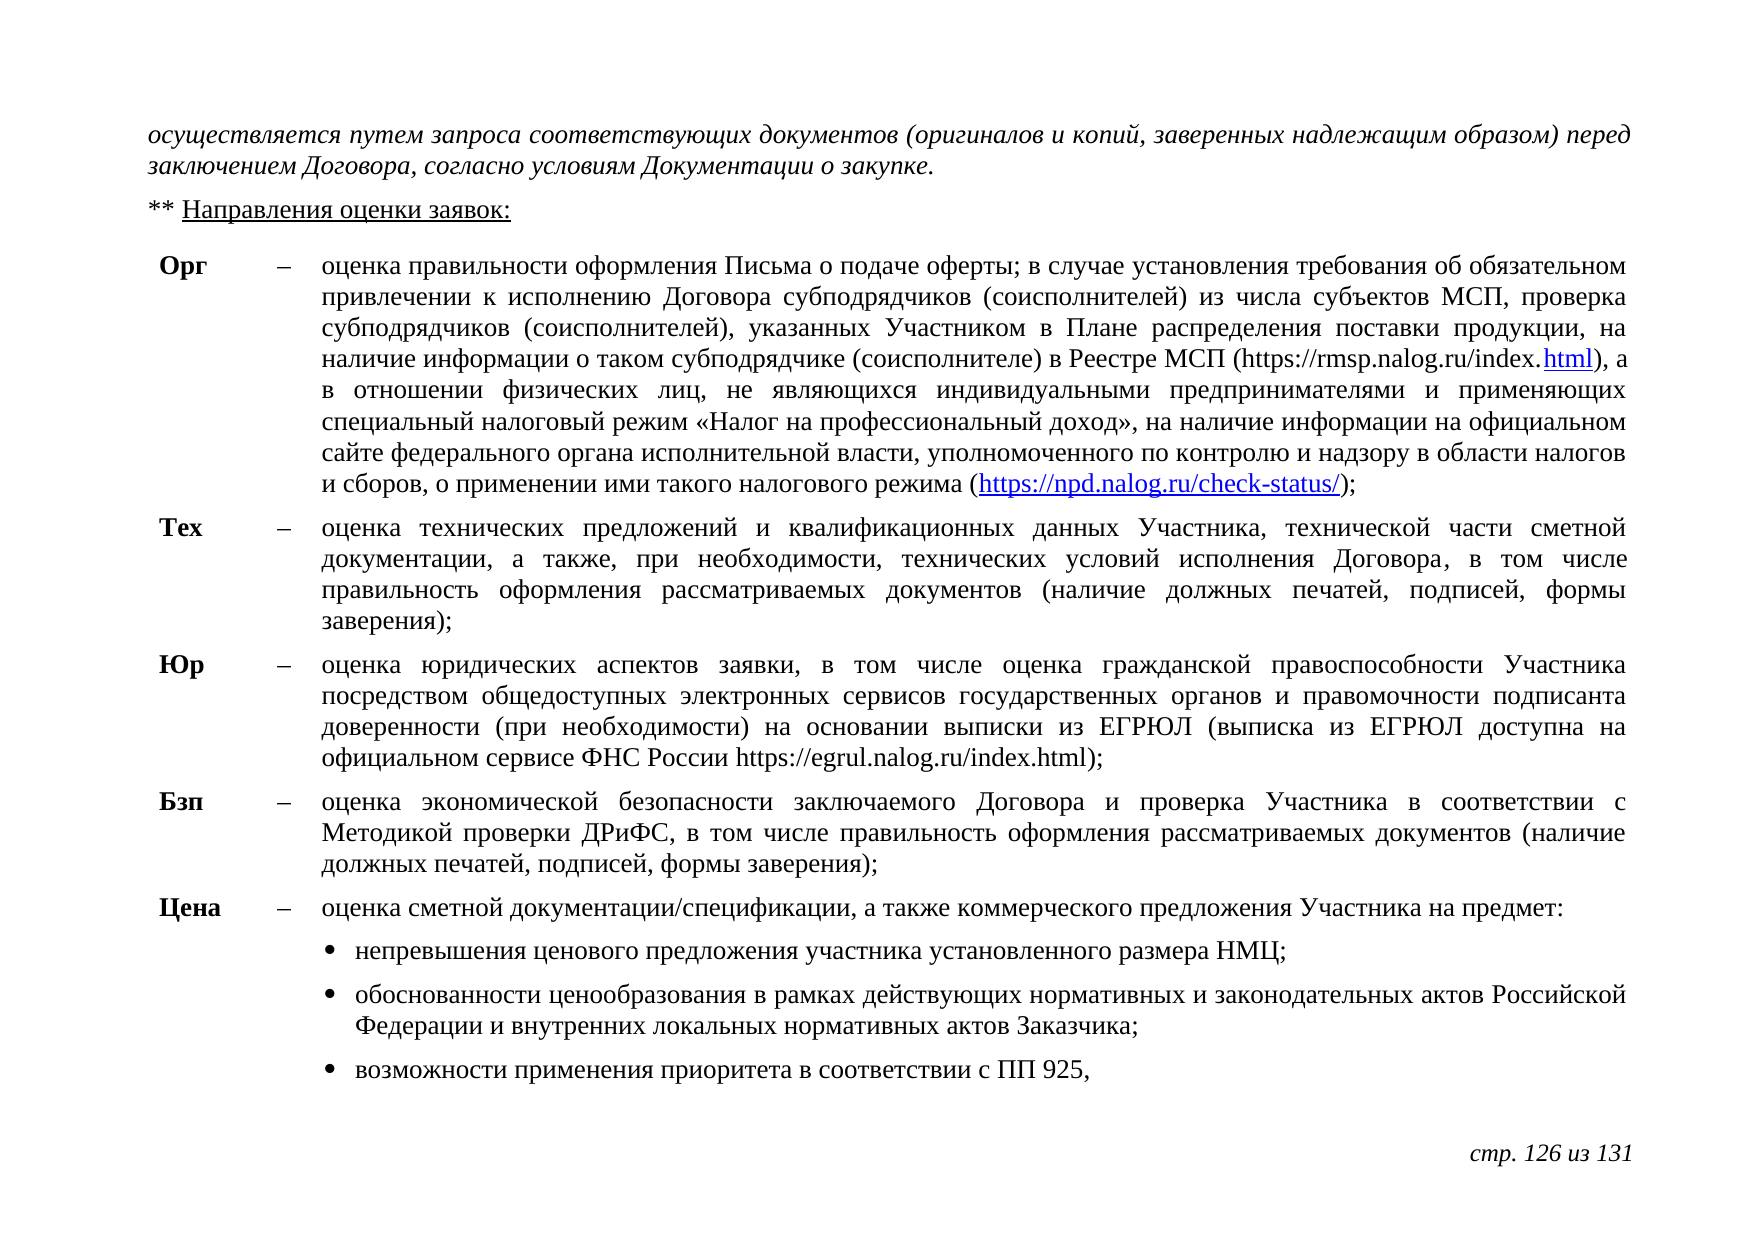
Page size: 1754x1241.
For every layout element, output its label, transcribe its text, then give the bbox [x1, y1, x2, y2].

table_cell Тех [148, 498, 266, 635]
table_cell – [266, 878, 310, 1084]
table_cell – [266, 773, 310, 878]
table_cell оценка юридических аспектов заявки, в том числе оценка гражданской правоспособности Участника посредством общедоступных электронных сервисов государственных органов и правомочности подписанта доверенности (при необходимости) на основании выписки из ЕГРЮЛ (выписка из ЕГРЮЛ доступна на официальном сервисе ФНС России https://egrul.nalog.ru/index.html); [310, 635, 1639, 772]
table_cell Цена [148, 878, 266, 1084]
table_cell Бзп [148, 773, 266, 878]
table_header оценка правильности оформления Письма о подаче оферты; в случае установления требования об обязательном привлечении к исполнению Договора субподрядчиков (соисполнителей) из числа субъектов МСП, проверка субподрядчиков (соисполнителей), указанных Участником в Плане распределения поставки продукции, на наличие информации о таком субподрядчике (соисполнителе) в Реестре МСП (https://rmsp.nalog.ru/index.html), а в отношении физических лиц, не являющихся индивидуальными предпринимателями и применяющих специальный налоговый режим «Налог на профессиональный доход», на наличие информации на официальном сайте федерального органа исполнительной власти, уполномоченного по контролю и надзору в области налогов и сборов, о применении ими такого налогового режима (https://npd.nalog.ru/check-status/); [310, 237, 1639, 498]
table_header – [266, 237, 310, 498]
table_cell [310, 878, 1639, 1084]
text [148, 118, 1636, 180]
table_cell – [266, 635, 310, 772]
table_cell Юр [148, 635, 266, 772]
table_header Орг [148, 237, 266, 498]
table_cell – [266, 498, 310, 635]
table_cell оценка экономической безопасности заключаемого Договора и проверка Участника в соответствии с Методикой проверки ДРиФС, в том числе правильность оформления рассматриваемых документов (наличие должных печатей, подписей, формы заверения); [310, 773, 1639, 878]
table_cell оценка технических предложений и квалификационных данных Участника, технической части сметной документации, а также, при необходимости, технических условий исполнения Договора, в том числе правильность оформления рассматриваемых документов (наличие должных печатей, подписей, формы заверения); [310, 498, 1639, 635]
text ** Направления оценки заявок: [148, 193, 1636, 224]
